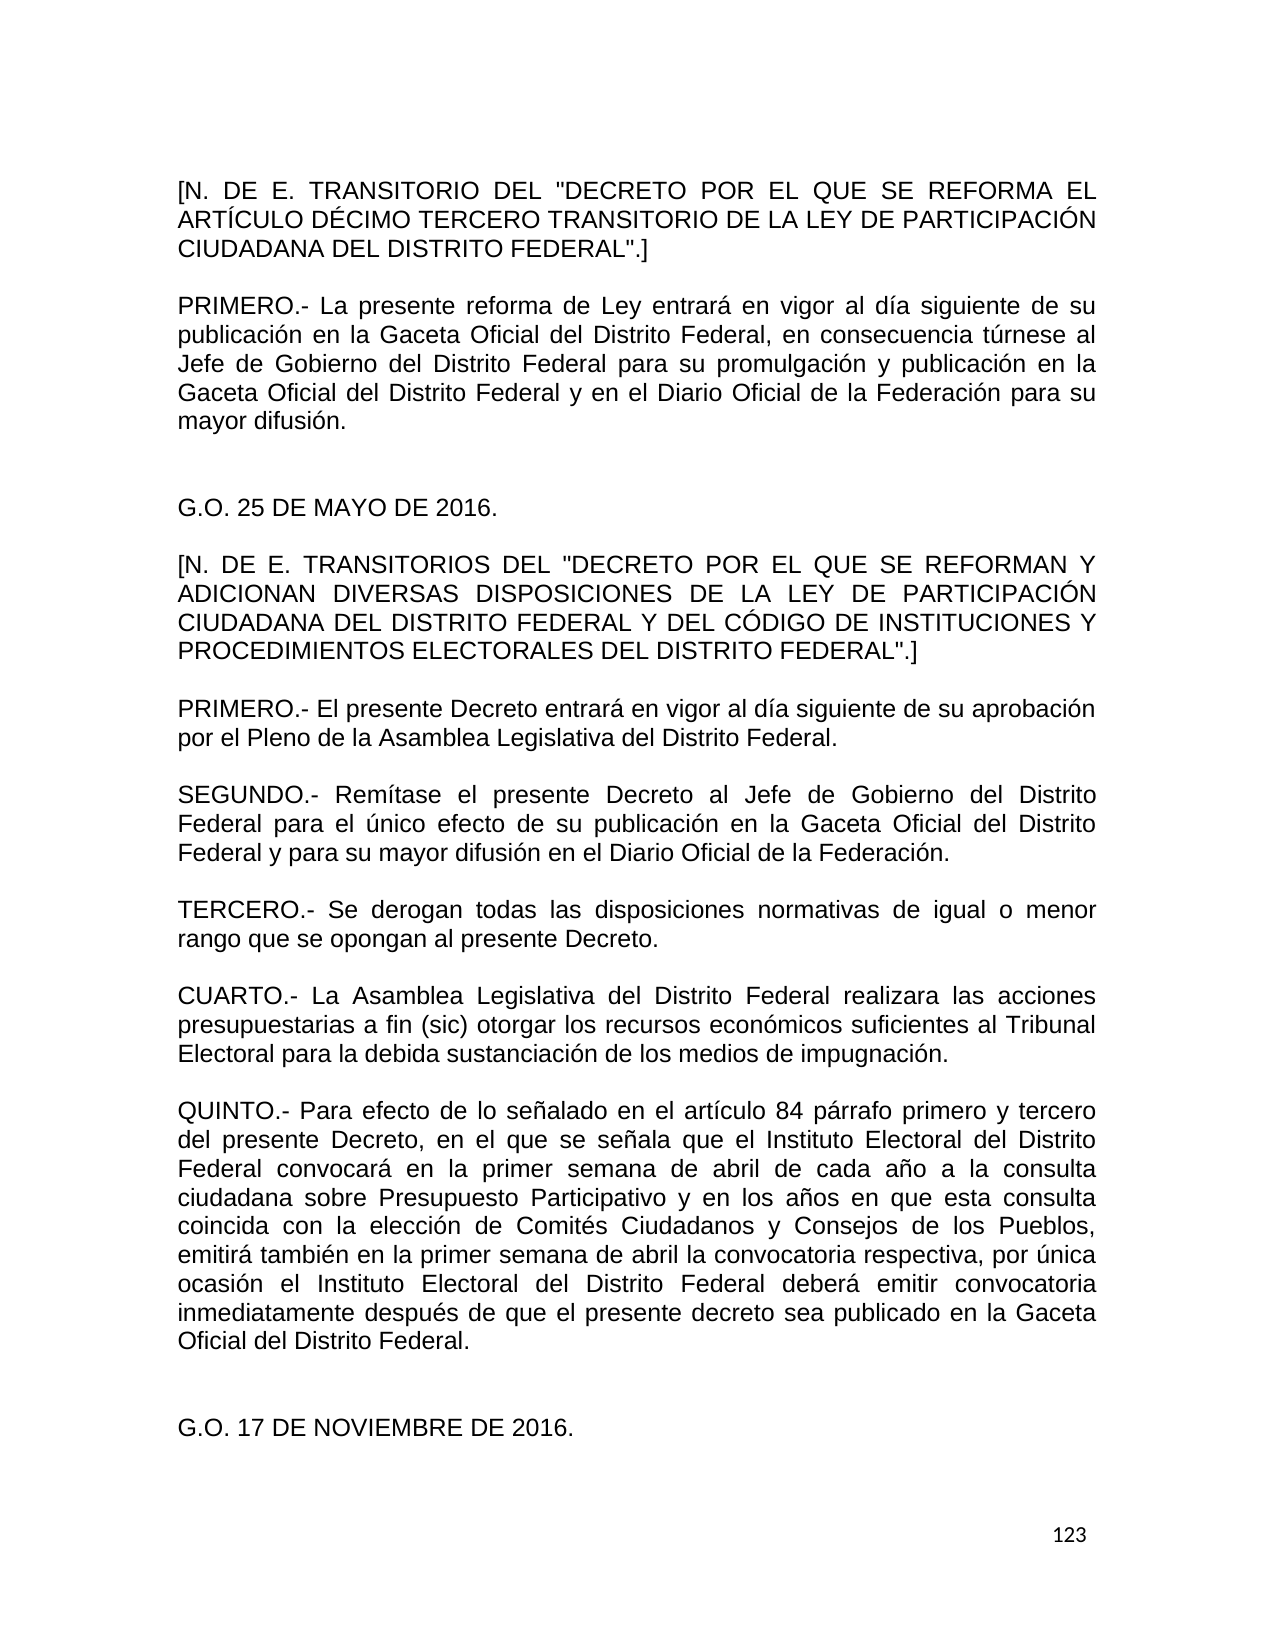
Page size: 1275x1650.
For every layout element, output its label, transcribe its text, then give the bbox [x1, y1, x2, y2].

text TERCERO.- Se derogan todas las disposiciones normativas de igual o menor rango que se opongan al presente Decreto. [177, 895, 1098, 953]
text CUARTO.- La Asamblea Legislativa del Distrito Federal realizara las acciones presupuestarias a fin (sic) otorgar los recursos económicos suficientes al Tribunal Electoral para la debida sustanciación de los medios de impugnación. [177, 981, 1098, 1068]
text PRIMERO.- El presente Decreto entrará en vigor al día siguiente de su aprobación por el Pleno de la Asamblea Legislativa del Distrito Federal. [177, 694, 1098, 751]
text [N. DE E. TRANSITORIOS DEL "DECRETO POR EL QUE SE REFORMAN Y ADICIONAN DIVERSAS DISPOSICIONES DE LA LEY DE PARTICIPACIÓN CIUDADANA DEL DISTRITO FEDERAL Y DEL CÓDIGO DE INSTITUCIONES Y PROCEDIMIENTOS ELECTORALES DEL DISTRITO FEDERAL".] [177, 550, 1098, 665]
text SEGUNDO.- Remítase el presente Decreto al Jefe de Gobierno del Distrito Federal para el único efecto de su publicación en la Gaceta Oficial del Distrito Federal y para su mayor difusión en el Diario Oficial de la Federación. [177, 780, 1098, 866]
text [N. DE E. TRANSITORIO DEL "DECRETO POR EL QUE SE REFORMA EL ARTÍCULO DÉCIMO TERCERO TRANSITORIO DE LA LEY DE PARTICIPACIÓN CIUDADANA DEL DISTRITO FEDERAL".] [177, 176, 1098, 263]
text G.O. 17 DE NOVIEMBRE DE 2016. [177, 1413, 1098, 1441]
text PRIMERO.- La presente reforma de Ley entrará en vigor al día siguiente de su publicación en la Gaceta Oficial del Distrito Federal, en consecuencia túrnese al Jefe de Gobierno del Distrito Federal para su promulgación y publicación en la Gaceta Oficial del Distrito Federal y en el Diario Oficial de la Federación para su mayor difusión. [177, 291, 1098, 435]
text QUINTO.- Para efecto de lo señalado en el artículo 84 párrafo primero y tercero del presente Decreto, en el que se señala que el Instituto Electoral del Distrito Federal convocará en la primer semana de abril de cada año a la consulta ciudadana sobre Presupuesto Participativo y en los años en que esta consulta coincida con la elección de Comités Ciudadanos y Consejos de los Pueblos, emitirá también en la primer semana de abril la convocatoria respectiva, por única ocasión el Instituto Electoral del Distrito Federal deberá emitir convocatoria inmediatamente después de que el presente decreto sea publicado en la Gaceta Oficial del Distrito Federal. [177, 1096, 1098, 1355]
text G.O. 25 DE MAYO DE 2016. [177, 493, 1098, 521]
